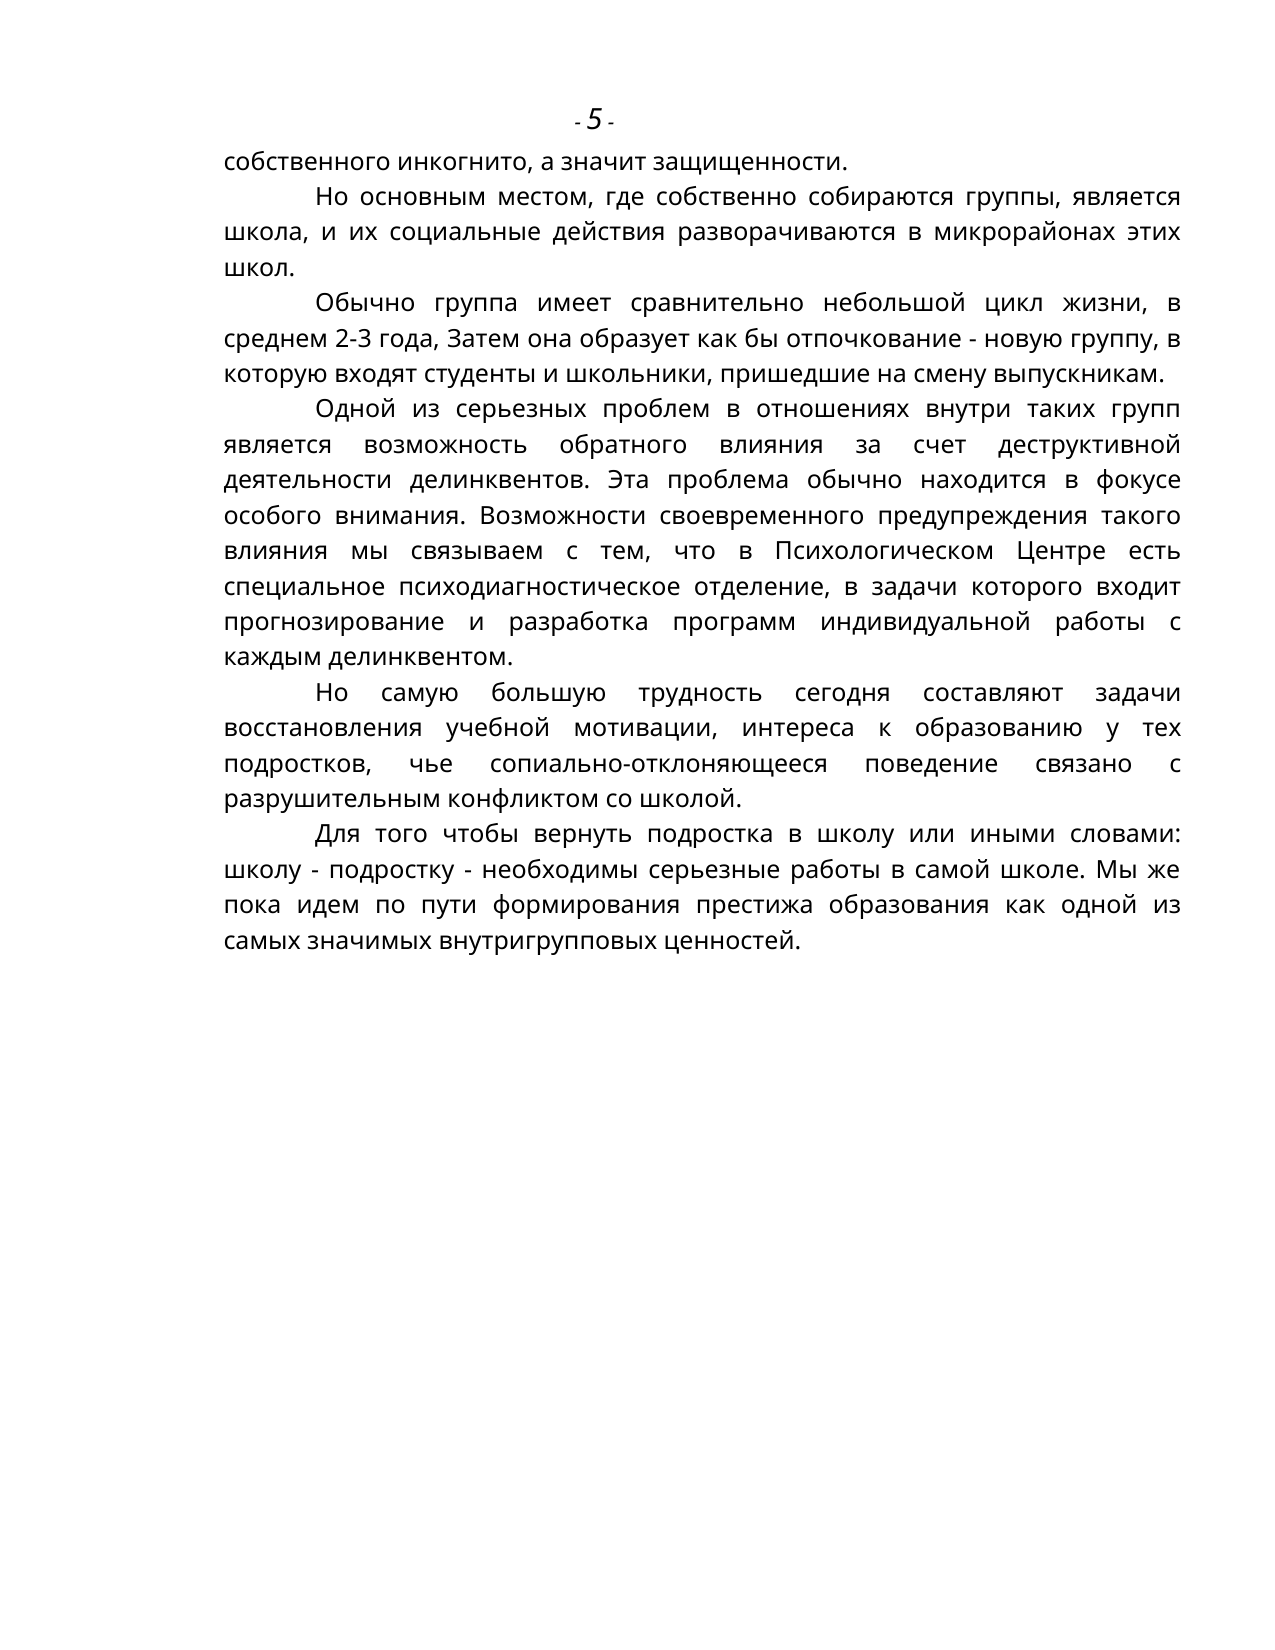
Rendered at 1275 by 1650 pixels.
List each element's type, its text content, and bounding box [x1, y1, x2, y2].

text Для того чтобы вернуть подростка в школу или иными словами: школу - подростку - необходимы серьезные работы в самой школе. Мы же пока идем по пути формирования престижа образования как одной из самых значимых внутригрупповых ценностей. [223, 814, 1182, 956]
text Но самую большую трудность сегодня составляют задачи восстановления учебной мотивации, интереса к образованию у тех подростков, чье сопиально-отклоняющееся поведение связано с разрушительным конфликтом со школой. [223, 673, 1182, 814]
text Одной из серьезных проблем в отношениях внутри таких групп является возможность обратного влияния за счет деструктивной деятельности делинквентов. Эта проблема обычно находится в фокусе особого внимания. Возможности своевременного предупреждения такого влияния мы связываем с тем, что в Психологическом Центре есть специальное психодиагностическое отделение, в задачи которого входит прогнозирование и разработка программ индивидуальной работы с каждым делинквентом. [223, 389, 1182, 673]
text Но основным местом, где собственно собираются группы, является школа, и их социальные действия разворачиваются в микрорайонах этих школ. [223, 177, 1182, 283]
text Обычно группа имеет сравнительно небольшой цикл жизни, в среднем 2-3 года, Затем она образует как бы отпочкование - новую группу, в которую входят студенты и школьники, пришедшие на смену выпускникам. [223, 283, 1182, 389]
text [223, 142, 1182, 177]
